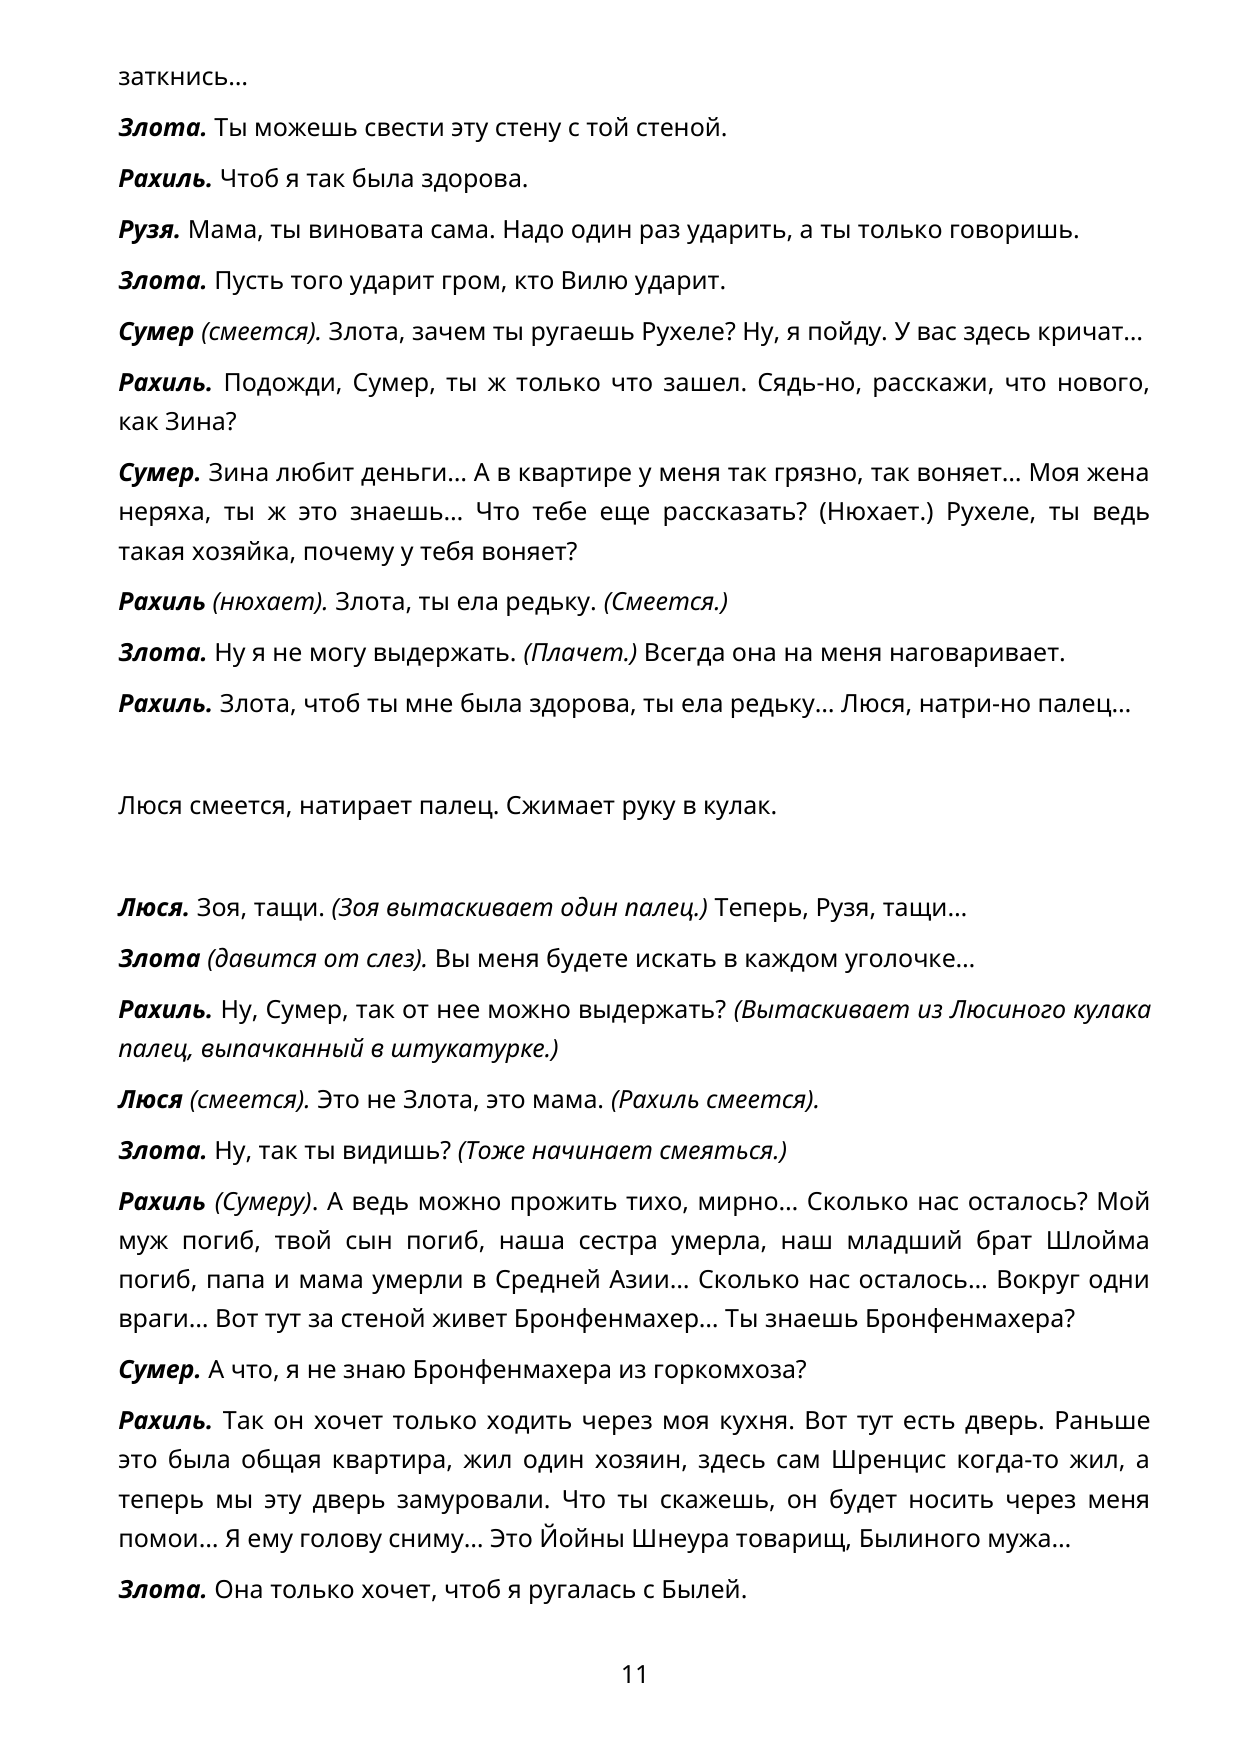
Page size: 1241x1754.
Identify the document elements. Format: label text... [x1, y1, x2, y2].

text Сумер (смеется). Злота, зачем ты ругаешь Рухеле? Ну, я пойду. У вас здесь кричат… [118, 314, 1152, 348]
text Рахиль. Так он хочет только ходить через моя кухня. Вот тут есть дверь. Раньше это была общая квартира, жил один хозяин, здесь сам Шренцис когда-то жил, а теперь мы эту дверь замуровали. Что ты скажешь, он будет носить через меня помои… Я ему голову сниму… Это Йойны Шнеура товарищ, Былиного мужа… [118, 1403, 1152, 1554]
text Рахиль (нюхает). Злота, ты ела редьку. (Смеется.) [118, 584, 1152, 618]
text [118, 59, 1152, 93]
text Сумер. Зина любит деньги… А в квартире у меня так грязно, так воняет… Моя жена неряха, ты ж это знаешь… Что тебе еще рассказать? (Нюхает.) Рухеле, ты ведь такая хозяйка, почему у тебя воняет? [118, 455, 1152, 567]
text Рахиль (Сумеру). А ведь можно прожить тихо, мирно… Сколько нас осталось? Мой муж погиб, твой сын погиб, наша сестра умерла, наш младший брат Шлойма погиб, папа и мама умерли в Средней Азии… Сколько нас осталось… Вокруг одни враги… Вот тут за стеной живет Бронфенмахер… Ты знаешь Бронфенмахера? [118, 1183, 1152, 1335]
text Сумер. А что, я не знаю Бронфенмахера из горкомхоза? [118, 1352, 1152, 1386]
text Рахиль. Чтоб я так была здорова. [118, 161, 1152, 195]
text Рахиль. Злота, чтоб ты мне была здорова, ты ела редьку… Люся, натри-но палец… [118, 686, 1152, 720]
text Злота. Ну я не могу выдержать. (Плачет.) Всегда она на меня наговаривает. [118, 635, 1152, 669]
text Рахиль. Подожди, Сумер, ты ж только что зашел. Сядь-но, расскажи, что нового, как Зина? [118, 365, 1152, 438]
text Люся (смеется). Это не Злота, это мама. (Рахиль смеется). [118, 1082, 1152, 1116]
text Рахиль. Ну, Сумер, так от нее можно выдержать? (Вытаскивает из Люсиного кулака палец, выпачканный в штукатурке.) [118, 992, 1152, 1065]
text Люся смеется, натирает палец. Сжимает руку в кулак. [118, 788, 1152, 822]
text Злота. Ты можешь свести эту стену с той стеной. [118, 110, 1152, 144]
text Рузя. Мама, ты виновата сама. Надо один раз ударить, а ты только говоришь. [118, 212, 1152, 246]
text Злота. Ну, так ты видишь? (Тоже начинает смеяться.) [118, 1133, 1152, 1167]
text Люся. Зоя, тащи. (Зоя вытаскивает один палец.) Теперь, Рузя, тащи… [118, 890, 1152, 924]
text Злота. Она только хочет, чтоб я ругалась с Былей. [118, 1571, 1152, 1605]
text Злота. Пусть того ударит гром, кто Вилю ударит. [118, 263, 1152, 297]
text Злота (давится от слез). Вы меня будете искать в каждом уголочке… [118, 941, 1152, 975]
